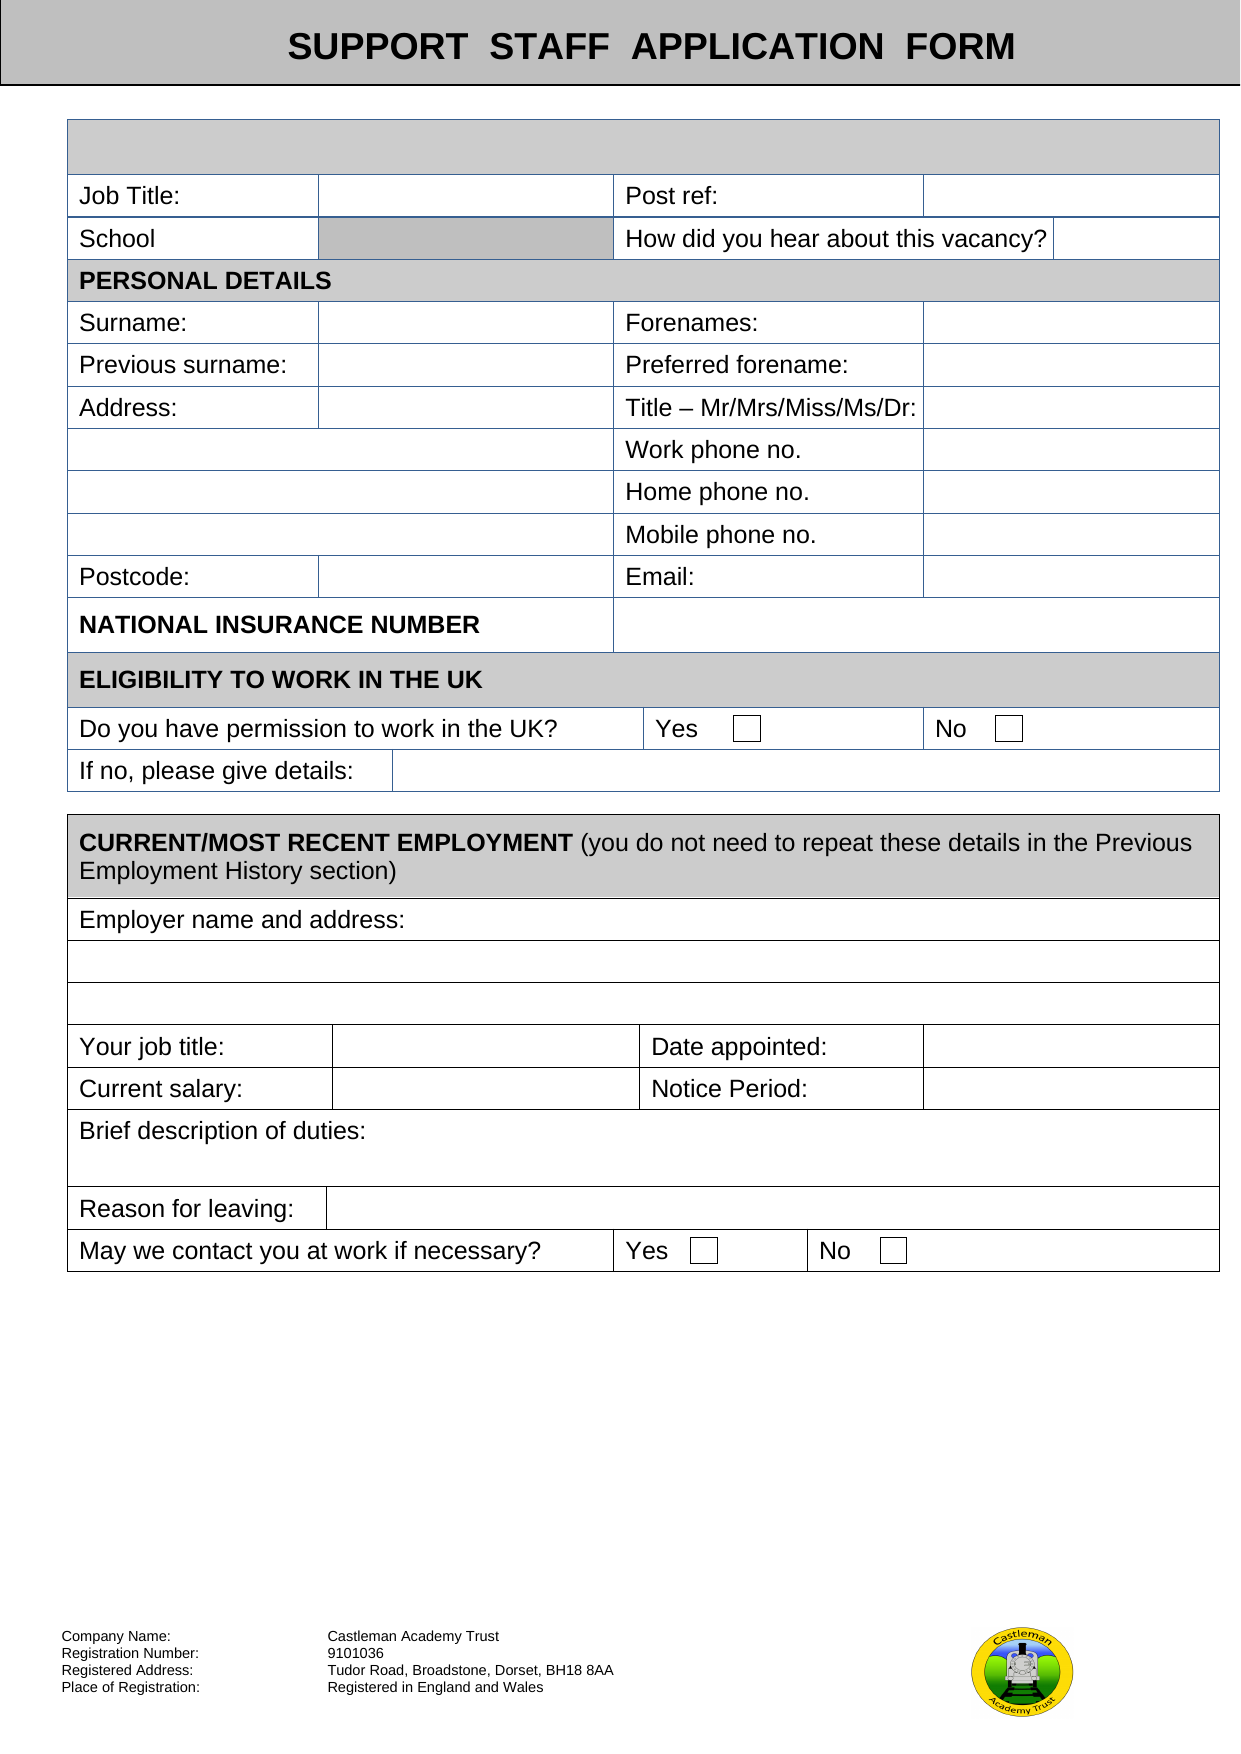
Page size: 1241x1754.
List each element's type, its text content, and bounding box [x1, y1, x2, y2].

table_cell Do you have permission to work in the UK? [68, 708, 643, 749]
table_header CURRENT/MOST RECENT EMPLOYMENT (you do not need to repeat these details in the Previous Employment History section) [68, 815, 1219, 897]
table_cell Post ref: [614, 175, 923, 216]
table_cell [327, 1187, 1219, 1228]
table_cell School [68, 218, 318, 259]
table_cell [319, 218, 613, 259]
table_cell Yes [644, 708, 923, 749]
table_cell Brief description of duties: [68, 1110, 1219, 1186]
table_cell Notice Period: [640, 1068, 923, 1109]
table_cell Job Title: [68, 175, 318, 216]
table_cell Current salary: [68, 1068, 332, 1109]
table_cell [68, 429, 613, 470]
table_cell [924, 556, 1219, 597]
table_cell [319, 302, 613, 343]
table_cell [319, 387, 613, 428]
table_cell [68, 471, 613, 512]
table_cell [924, 471, 1219, 512]
table_cell Your job title: [68, 1025, 332, 1067]
table_cell [319, 556, 613, 597]
table_cell [924, 514, 1219, 555]
table_cell No [924, 708, 1219, 749]
table_header [68, 120, 1219, 174]
table_cell Email: [614, 556, 923, 597]
table_cell Surname: [68, 302, 318, 343]
table_cell [924, 1068, 1219, 1109]
table_cell May we contact you at work if necessary? [68, 1230, 613, 1271]
table_cell [1054, 218, 1219, 259]
table_cell Address: [68, 387, 318, 428]
table_cell Postcode: [68, 556, 318, 597]
table_cell [68, 983, 1219, 1024]
table_cell [319, 175, 613, 216]
table_cell [924, 429, 1219, 470]
table_cell Mobile phone no. [614, 514, 923, 555]
table_cell [333, 1025, 639, 1067]
table_cell [68, 941, 1219, 982]
table_cell [68, 514, 613, 555]
table_cell [924, 175, 1219, 216]
table_cell Previous surname: [68, 344, 318, 386]
table_cell PERSONAL DETAILS [68, 260, 1219, 301]
table_cell Employer name and address: [68, 899, 1219, 940]
table_cell No [808, 1230, 1219, 1271]
table_cell Home phone no. [614, 471, 923, 512]
table_cell How did you hear about this vacancy? [614, 218, 1053, 259]
table_cell Preferred forename: [614, 344, 923, 386]
table_cell Yes [614, 1230, 807, 1271]
table_cell Title – Mr/Mrs/Miss/Ms/Dr: [614, 387, 923, 428]
picture [971, 1627, 1074, 1719]
table_cell If no, please give details: [68, 750, 392, 791]
table_cell [924, 302, 1219, 343]
table_cell [614, 598, 1219, 652]
table_cell [924, 344, 1219, 386]
table_cell Date appointed: [640, 1025, 923, 1067]
table_cell [924, 387, 1219, 428]
table_cell NATIONAL INSURANCE NUMBER [68, 598, 613, 652]
table_cell [333, 1068, 639, 1109]
table_cell Forenames: [614, 302, 923, 343]
table_cell [924, 1025, 1219, 1067]
table_cell [393, 750, 1219, 791]
table_cell [319, 344, 613, 386]
table_cell Work phone no. [614, 429, 923, 470]
table_cell ELIGIBILITY TO WORK IN THE UK [68, 653, 1219, 707]
table_cell Reason for leaving: [68, 1187, 326, 1228]
